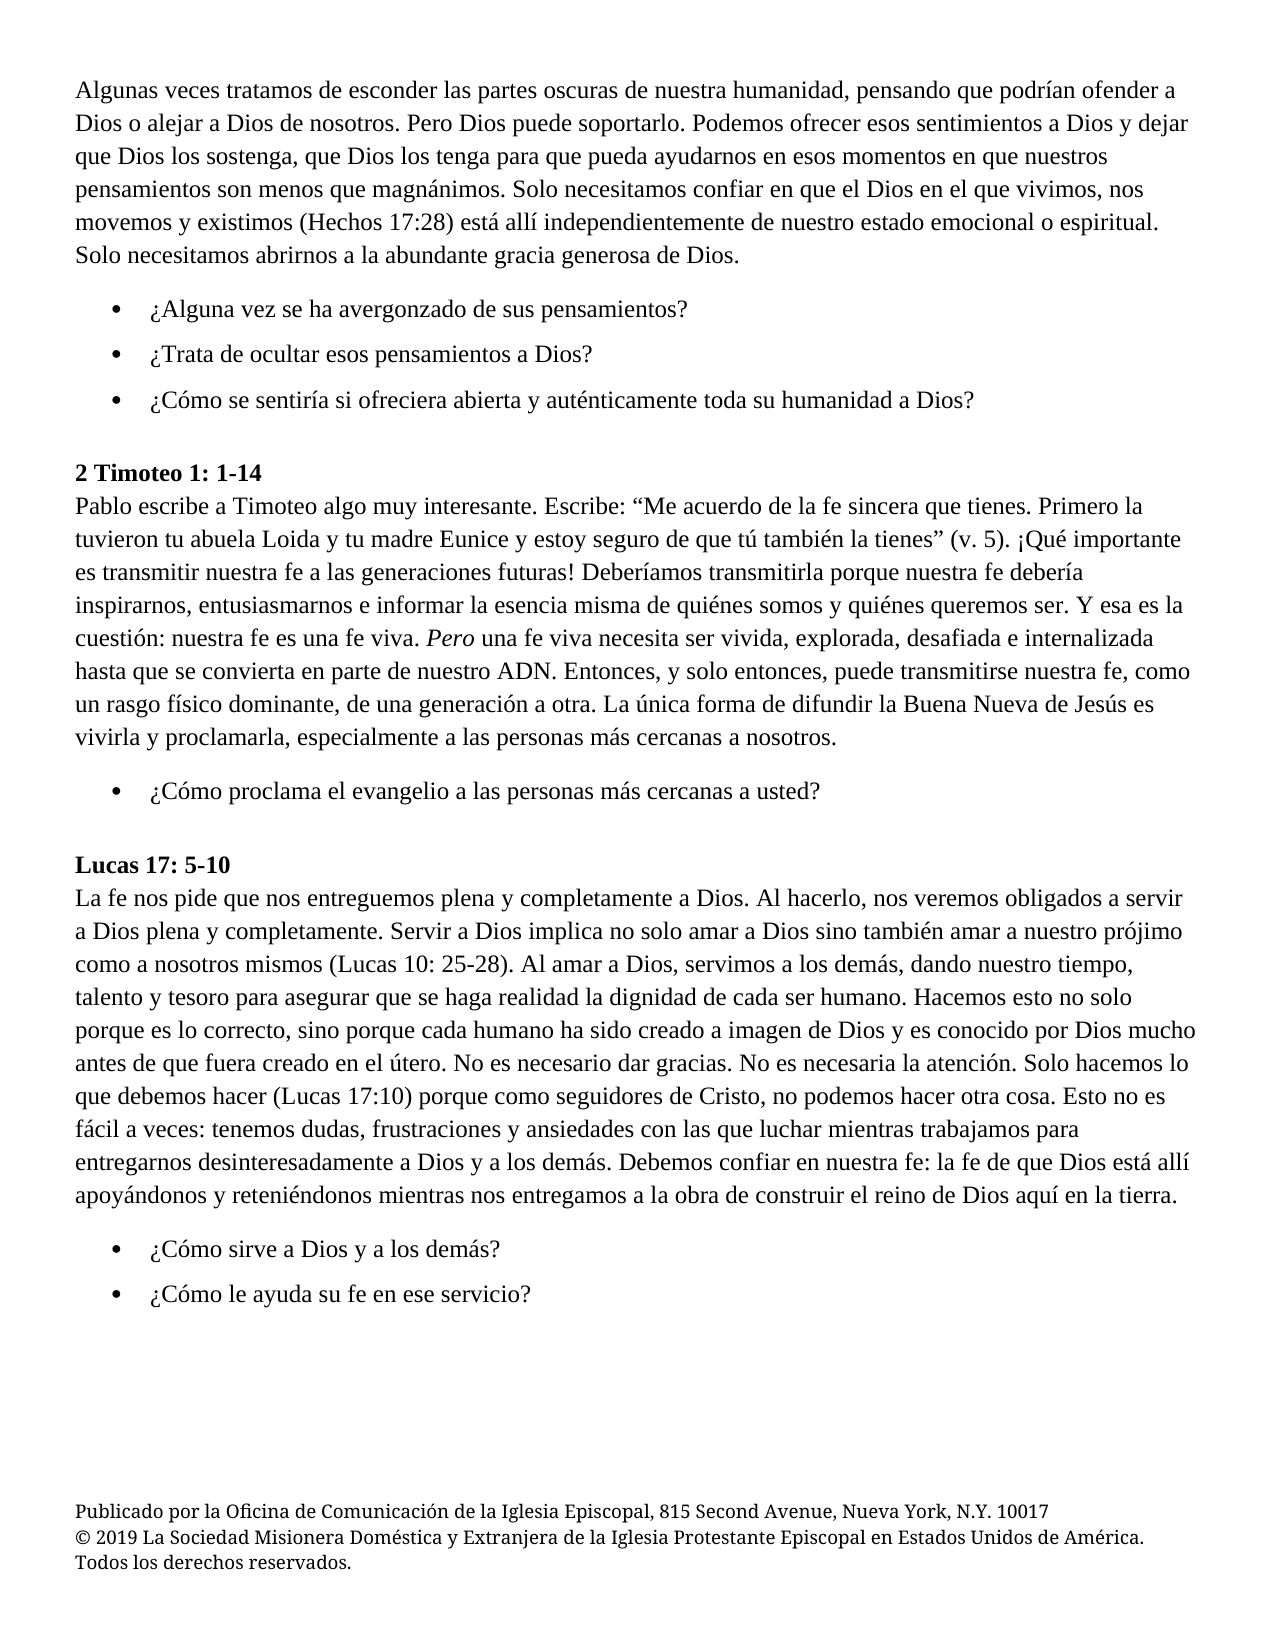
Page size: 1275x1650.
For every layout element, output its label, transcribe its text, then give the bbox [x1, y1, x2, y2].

list ¿Cómo proclama el evangelio a las personas más cercanas a usted? [112, 776, 1200, 833]
text 2 Timoteo 1: 1-14 Pablo escribe a Timoteo algo muy interesante. Escribe: “Me acuerdo de la fe sincera que tienes. Primero la tuvieron tu abuela Loida y tu madre Eunice y estoy seguro de que tú también la tienes” (v. 5). ¡Qué importante es transmitir nuestra fe a las generaciones futuras! Deberíamos transmitirla porque nuestra fe debería inspirarnos, entusiasmarnos e informar la esencia misma de quiénes somos y quiénes queremos ser. Y esa es la cuestión: nuestra fe es una fe viva. Pero una fe viva necesita ser vivida, explorada, desafiada e internalizada hasta que se convierta en parte de nuestro ADN. Entonces, y solo entonces, puede transmitirse nuestra fe, como un rasgo físico dominante, de una generación a otra. La única forma de difundir la Buena Nueva de Jesús es vivirla y proclamarla, especialmente a las personas más cercanas a nosotros. [75, 458, 1200, 751]
list ¿Cómo le ayuda su fe en ese servicio? [112, 1279, 1200, 1308]
list ¿Cómo se sentiría si ofreciera abierta y auténticamente toda su humanidad a Dios? [112, 385, 1200, 442]
text Algunas veces tratamos de esconder las partes oscuras de nuestra humanidad, pensando que podrían ofender a Dios o alejar a Dios de nosotros. Pero Dios puede soportarlo. Podemos ofrecer esos sentimientos a Dios y dejar que Dios los sostenga, que Dios los tenga para que pueda ayudarnos en esos momentos en que nuestros pensamientos son menos que magnánimos. Solo necesitamos confiar en que el Dios en el que vivimos, nos movemos y existimos (Hechos 17:28) está allí independientemente de nuestro estado emocional o espiritual. Solo necesitamos abrirnos a la abundante gracia generosa de Dios. [75, 75, 1200, 269]
text Lucas 17: 5-10 La fe nos pide que nos entreguemos plena y completamente a Dios. Al hacerlo, nos veremos obligados a servir a Dios plena y completamente. Servir a Dios implica no solo amar a Dios sino también amar a nuestro prójimo como a nosotros mismos (Lucas 10: 25-28). Al amar a Dios, servimos a los demás, dando nuestro tiempo, talento y tesoro para asegurar que se haga realidad la dignidad de cada ser humano. Hacemos esto no solo porque es lo correcto, sino porque cada humano ha sido creado a imagen de Dios y es conocido por Dios mucho antes de que fuera creado en el útero. No es necesario dar gracias. No es necesaria la atención. Solo hacemos lo que debemos hacer (Lucas 17:10) porque como seguidores de Cristo, no podemos hacer otra cosa. Esto no es fácil a veces: tenemos dudas, frustraciones y ansiedades con las que luchar mientras trabajamos para entregarnos desinteresadamente a Dios y a los demás. Debemos confiar en nuestra fe: la fe de que Dios está allí apoyándonos y reteniéndonos mientras nos entregamos a la obra de construir el reino de Dios aquí en la tierra. [75, 850, 1200, 1209]
list ¿Alguna vez se ha avergonzado de sus pensamientos? [112, 294, 1200, 323]
list ¿Trata de ocultar esos pensamientos a Dios? [112, 339, 1200, 368]
list ¿Cómo sirve a Dios y a los demás? [112, 1234, 1200, 1262]
